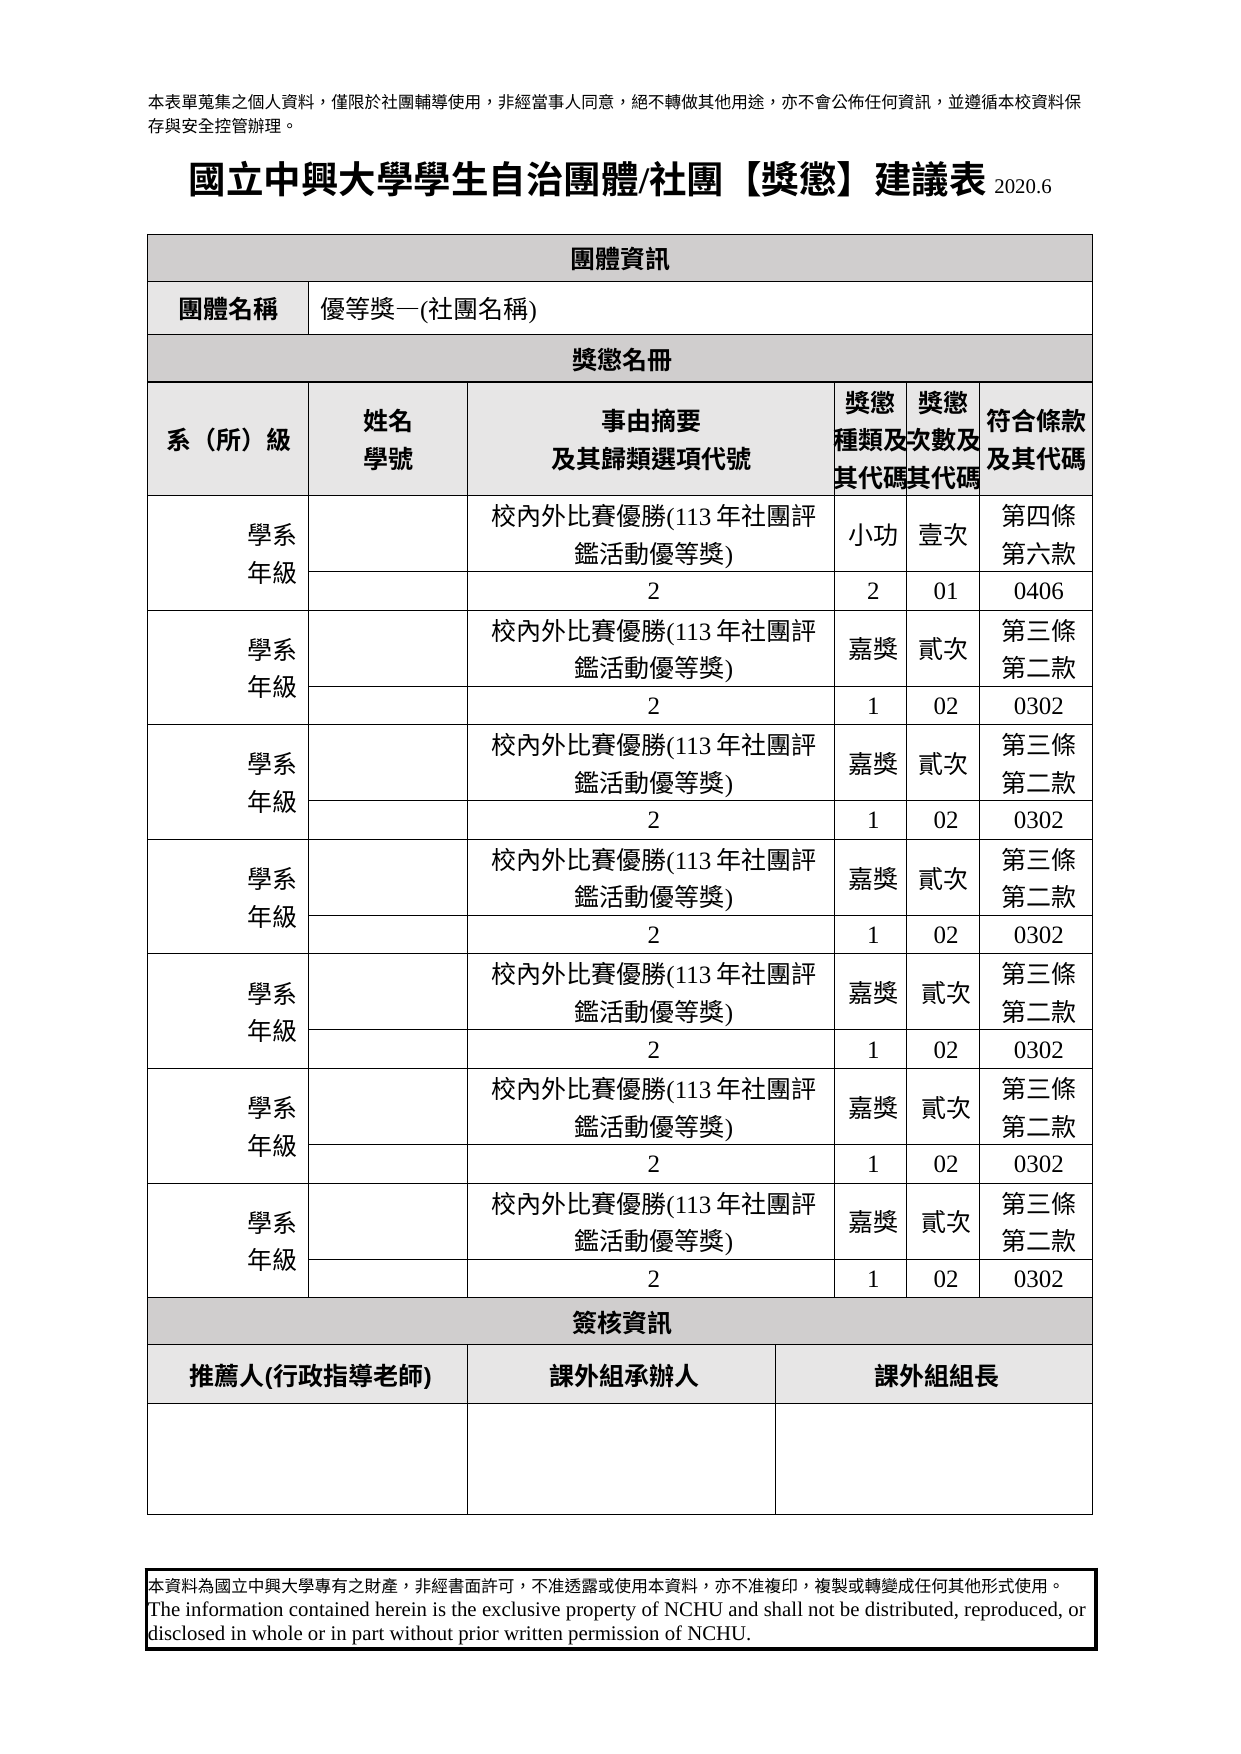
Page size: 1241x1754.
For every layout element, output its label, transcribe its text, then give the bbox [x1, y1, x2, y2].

table_cell 2 [468, 1145, 834, 1182]
table_cell 姓名 學號 [309, 383, 467, 495]
table_cell [309, 954, 467, 1029]
table_cell 校內外比賽優勝(113年社團評鑑活動優等獎) [468, 1184, 834, 1258]
table_cell 學系 年級 [148, 1184, 308, 1297]
table_cell 嘉獎 [835, 725, 906, 800]
table_cell 02 [907, 1145, 979, 1182]
table_header 團體資訊 [148, 235, 1092, 281]
table_cell [309, 496, 467, 571]
table_cell 課外組承辦人 [468, 1345, 775, 1403]
table_cell 第四條第六款 [980, 496, 1092, 571]
table_cell 推薦人(行政指導老師) [148, 1345, 467, 1403]
table_cell [309, 611, 467, 686]
table_cell 校內外比賽優勝(113年社團評鑑活動優等獎) [468, 840, 834, 915]
table_cell 獎懲 種類及其代碼 [835, 383, 906, 495]
table_cell 校內外比賽優勝(113年社團評鑑活動優等獎) [468, 725, 834, 800]
table_cell [309, 1030, 467, 1068]
table_cell 校內外比賽優勝(113年社團評鑑活動優等獎) [468, 611, 834, 686]
table_cell 簽核資訊 [148, 1298, 1092, 1344]
table_cell 壹次 [907, 496, 979, 571]
table_cell 嘉獎 [835, 611, 906, 686]
table_cell 0302 [980, 801, 1092, 839]
table_cell 團體名稱 [148, 282, 308, 334]
table_cell [309, 801, 467, 839]
table_cell 課外組組長 [776, 1345, 1092, 1403]
table_cell 01 [907, 572, 979, 609]
table_cell 系（所）級 [148, 383, 308, 495]
table_cell 小功 [835, 496, 906, 571]
table_cell 優等獎—(社團名稱) [309, 282, 1092, 334]
table_cell 事由摘要 及其歸類選項代號 [468, 383, 834, 495]
table_cell 校內外比賽優勝(113年社團評鑑活動優等獎) [468, 496, 834, 571]
table_cell 1 [835, 1145, 906, 1182]
table_cell 02 [907, 1260, 979, 1297]
table_cell 1 [835, 801, 906, 839]
table_cell 貳次 [907, 1069, 979, 1144]
table_cell [309, 1260, 467, 1297]
table_cell 學系 年級 [148, 1069, 308, 1182]
table_cell 02 [907, 801, 979, 839]
table_cell 2 [468, 572, 834, 609]
table_cell 學系 年級 [148, 725, 308, 839]
table_cell 1 [835, 1030, 906, 1068]
table_cell 1 [835, 687, 906, 724]
table_cell 1 [835, 1260, 906, 1297]
table_cell 2 [468, 1260, 834, 1297]
table_cell 02 [907, 687, 979, 724]
table_cell 第三條第二款 [980, 1184, 1092, 1258]
table_cell 校內外比賽優勝(113年社團評鑑活動優等獎) [468, 1069, 834, 1144]
table_cell 第三條第二款 [980, 954, 1092, 1029]
table_cell 0302 [980, 1260, 1092, 1297]
table_cell [309, 916, 467, 953]
table_cell 第三條第二款 [980, 1069, 1092, 1144]
table_cell 2 [468, 687, 834, 724]
table_cell 0302 [980, 1030, 1092, 1068]
table_cell 貳次 [907, 954, 979, 1029]
table_cell 02 [907, 916, 979, 953]
table_cell 1 [835, 916, 906, 953]
table_cell [309, 572, 467, 609]
table_cell [309, 687, 467, 724]
table_cell 符合條款 及其代碼 [980, 383, 1092, 495]
table_cell 貳次 [907, 1184, 979, 1258]
table_cell 第三條第二款 [980, 725, 1092, 800]
table_cell 獎懲名冊 [148, 335, 1092, 381]
table_cell 0302 [980, 687, 1092, 724]
table_cell 學系 年級 [148, 954, 308, 1068]
text 國立中興大學學生自治團體/社團【獎懲】建議表2020.6 [148, 140, 1092, 215]
table_cell 0302 [980, 1145, 1092, 1182]
table_cell [468, 1404, 775, 1513]
table_cell 2 [468, 801, 834, 839]
table_cell [776, 1404, 1092, 1513]
table_cell [309, 1184, 467, 1258]
table_cell 貳次 [907, 725, 979, 800]
table_cell [309, 1145, 467, 1182]
table_cell 學系 年級 [148, 496, 308, 609]
table_cell 0406 [980, 572, 1092, 609]
table_cell 0302 [980, 916, 1092, 953]
table_cell [309, 1069, 467, 1144]
table_cell 貳次 [907, 611, 979, 686]
table_cell [148, 1404, 467, 1513]
table_cell 第三條第二款 [980, 840, 1092, 915]
table_cell 嘉獎 [835, 1184, 906, 1258]
table_cell 2 [835, 572, 906, 609]
table_cell 貳次 [907, 840, 979, 915]
table_cell 嘉獎 [835, 840, 906, 915]
table_cell 校內外比賽優勝(113年社團評鑑活動優等獎) [468, 954, 834, 1029]
table_cell 獎懲 次數及其代碼 [907, 383, 979, 495]
table_cell 嘉獎 [835, 954, 906, 1029]
table_cell 2 [468, 916, 834, 953]
table_cell 2 [468, 1030, 834, 1068]
table_cell 學系 年級 [148, 611, 308, 724]
table_cell [309, 725, 467, 800]
table_cell 學系 年級 [148, 840, 308, 953]
table_cell [309, 840, 467, 915]
table_cell 嘉獎 [835, 1069, 906, 1144]
table_cell 第三條第二款 [980, 611, 1092, 686]
table_cell 02 [907, 1030, 979, 1068]
